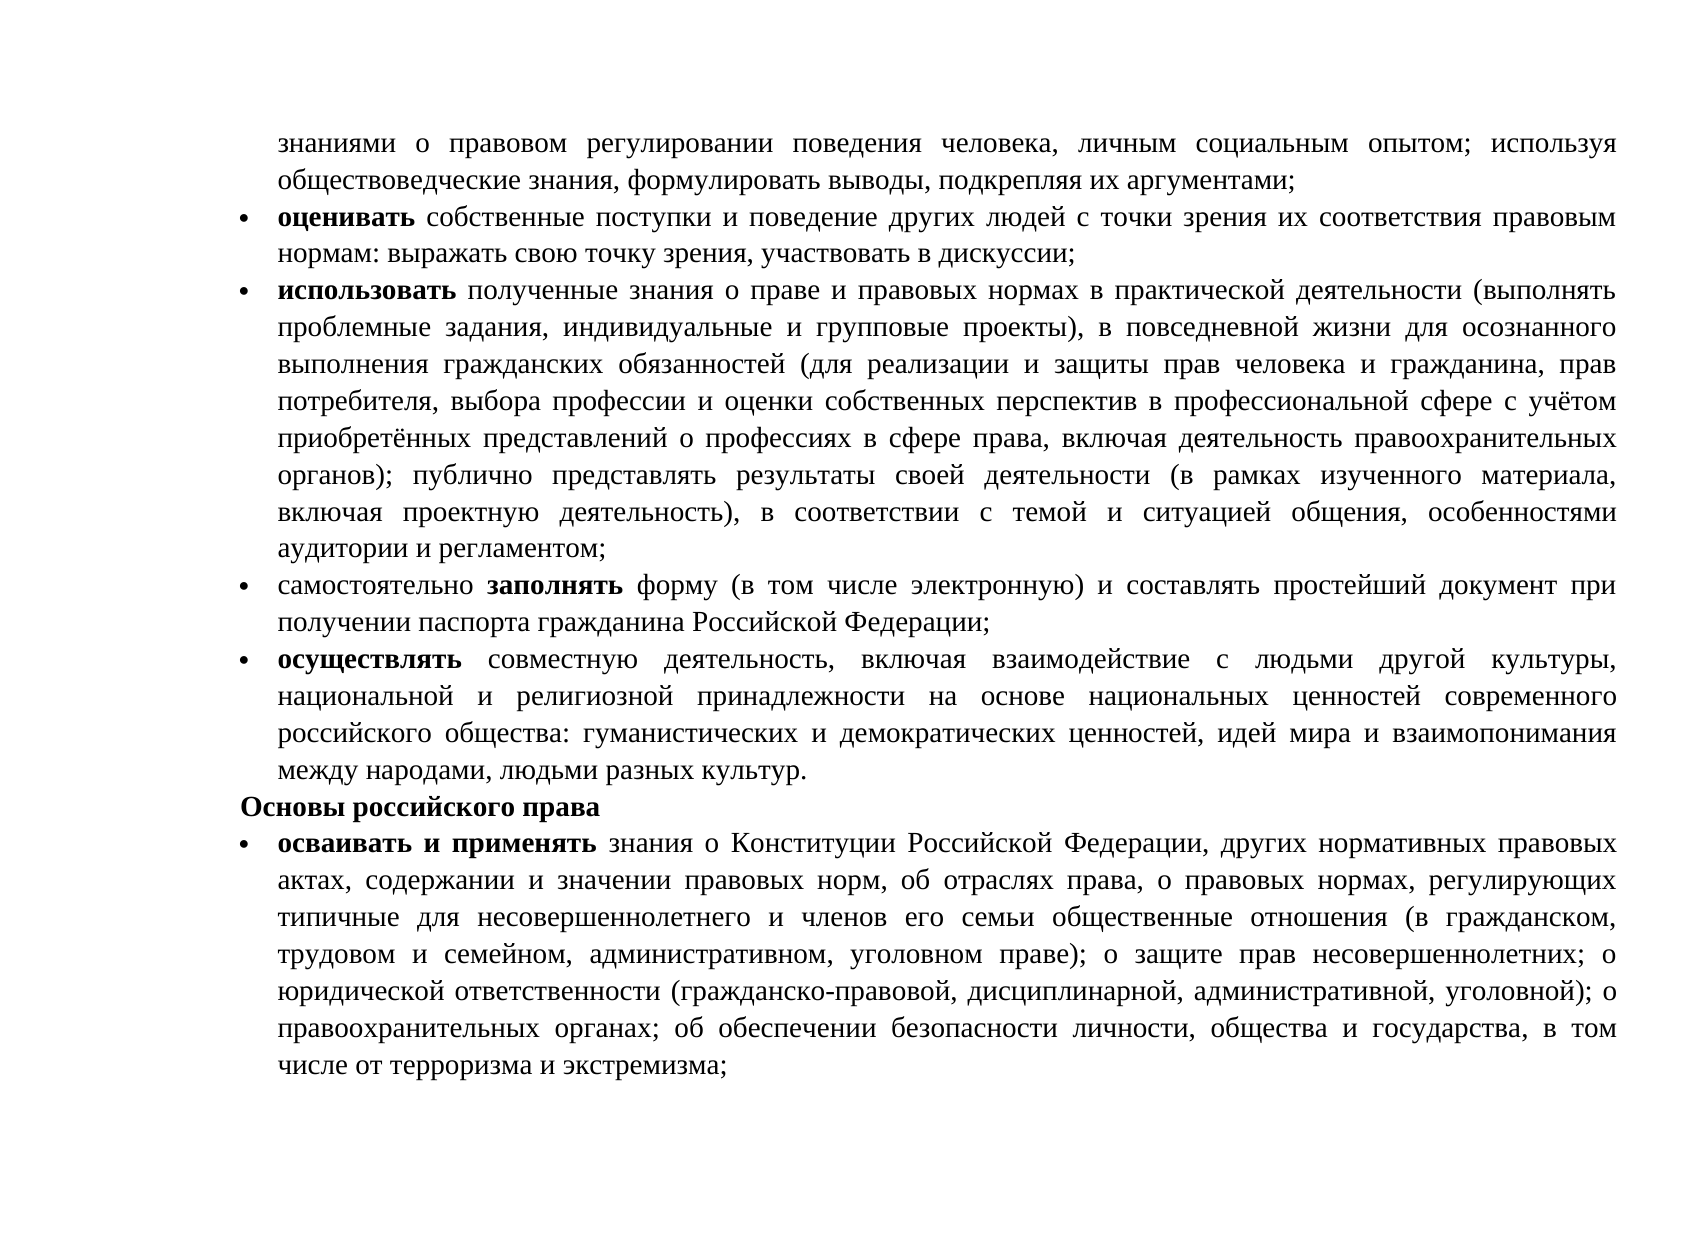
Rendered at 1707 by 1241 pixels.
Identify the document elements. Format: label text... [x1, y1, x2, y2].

list самостоятельно заполнять форму (в том числе электронную) и составлять простейший документ при получении паспорта гражданина Российской Федерации; [240, 567, 1618, 638]
list осуществлять совместную деятельность, включая взаимодействие с людьми другой культуры, национальной и религиозной принадлежности на основе национальных ценностей современного российского общества: гуманистических и демократических ценностей, идей мира и взаимопонимания между народами, людьми разных культур. [240, 641, 1618, 785]
text Основы российского права [177, 789, 1618, 822]
list осваивать и применять знания о Конституции Российской Федерации, других нормативных правовых актах, содержании и значении правовых норм, об отраслях права, о правовых нормах, регулирующих типичные для несовершеннолетнего и членов его семьи общественные отношения (в гражданском, трудовом и семейном, административном, уголовном праве); о защите прав несовершеннолетних; о юридической ответственности (гражданско-правовой, дисциплинарной, административной, уголовной); о правоохранительных органах; об обеспечении безопасности личности, общества и государства, в том числе от терроризма и экстремизма; [240, 826, 1618, 1080]
list оценивать собственные поступки и поведение других людей с точки зрения их соответствия правовым нормам: выражать свою точку зрения, участвовать в дискуссии; [240, 199, 1618, 269]
list использовать полученные знания о праве и правовых нормах в практической деятельности (выполнять проблемные задания, индивидуальные и групповые проекты), в повседневной жизни для осознанного выполнения гражданских обязанностей (для реализации и защиты прав человека и гражданина, прав потребителя, выбора профессии и оценки собственных перспектив в профессиональной сфере с учётом приобретённых представлений о профессиях в сфере права, включая деятельность правоохранительных органов); публично представлять результаты своей деятельности (в рамках изученного материала, включая проектную деятельность), в соответствии с темой и ситуацией общения, особенностями аудитории и регламентом; [240, 272, 1618, 564]
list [240, 125, 1618, 195]
